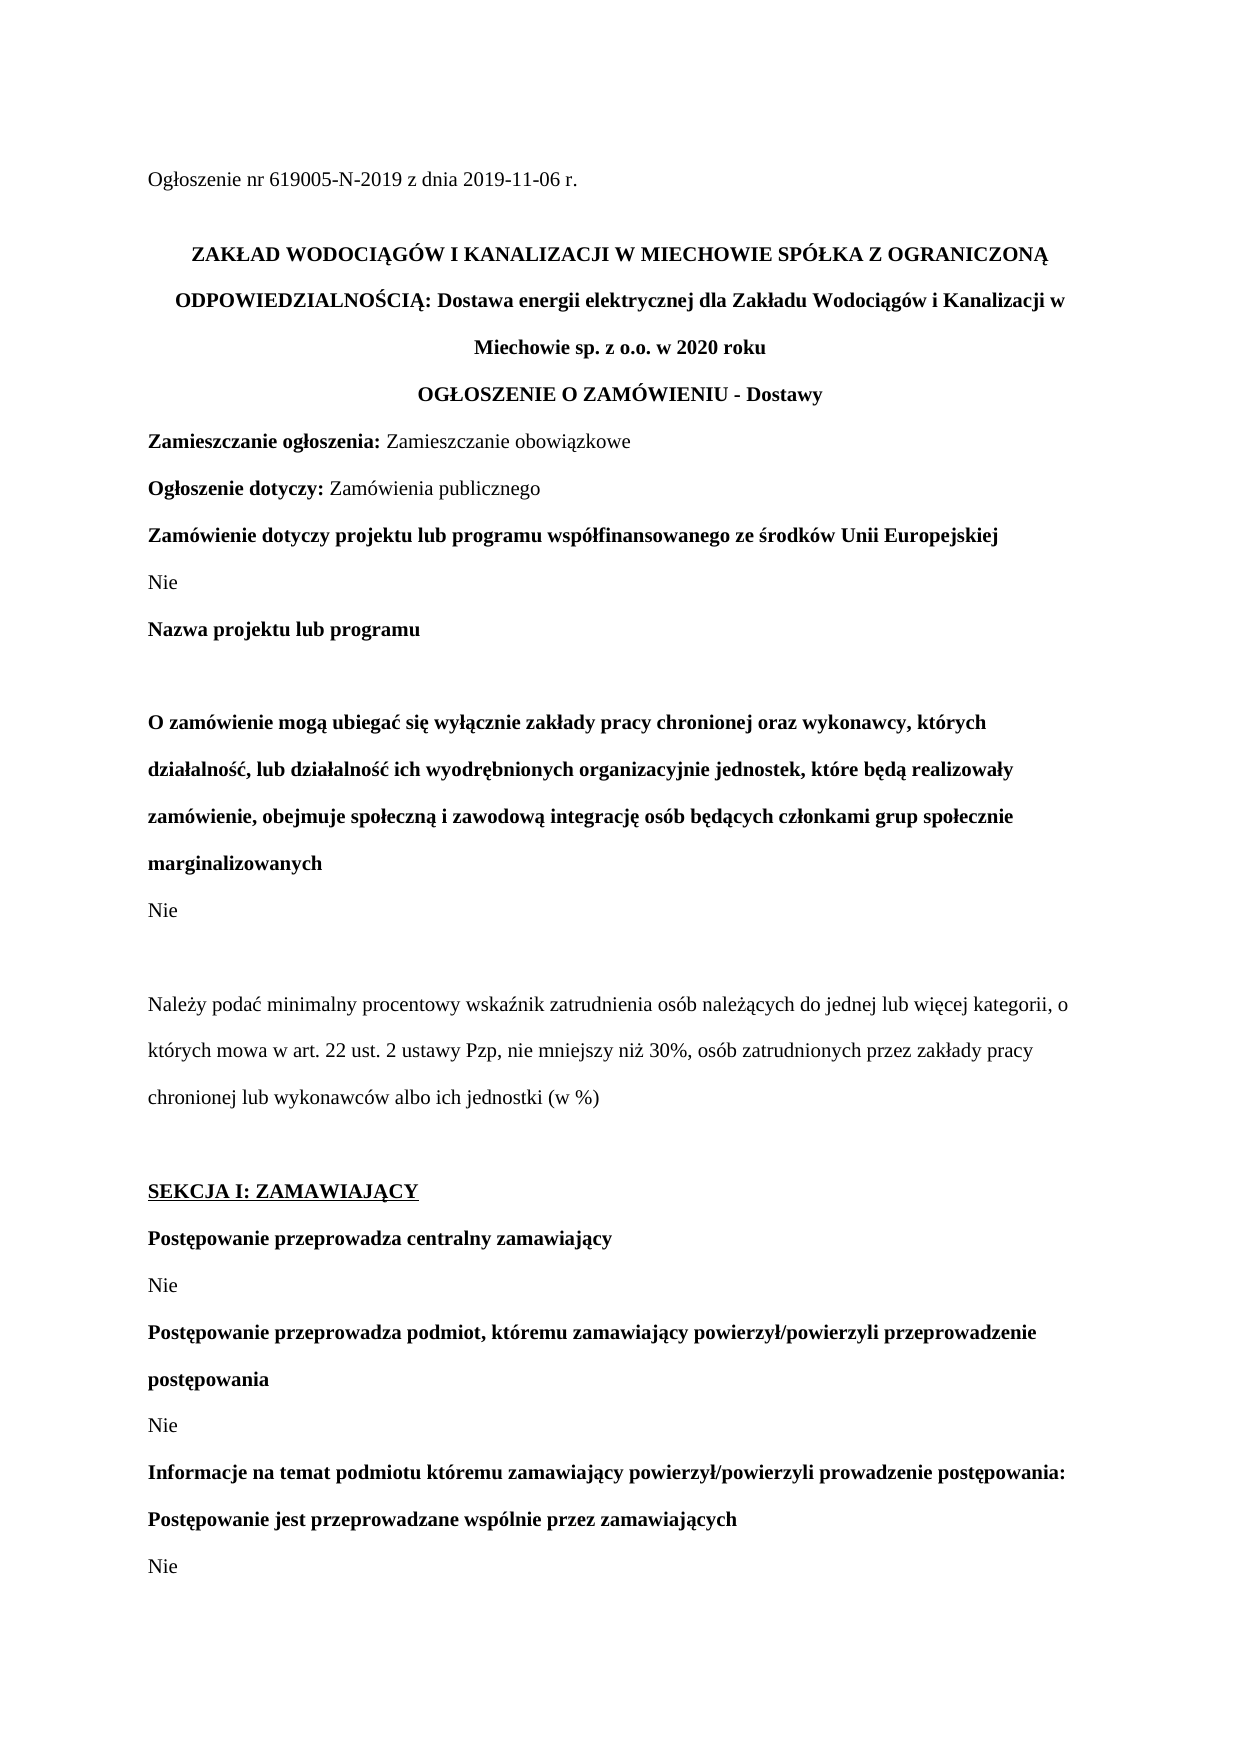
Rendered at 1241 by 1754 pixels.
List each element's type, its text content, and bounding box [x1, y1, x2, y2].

text Nazwa projektu lub programu [148, 594, 1093, 687]
text Informacje na temat podmiotu któremu zamawiający powierzył/powierzyli prowadzenie postępowania: Postępowanie jest przeprowadzane wspólnie przez zamawiających [148, 1437, 1093, 1531]
text Postępowanie przeprowadza podmiot, któremu zamawiający powierzył/powierzyli przeprowadzenie postępowania [148, 1297, 1093, 1391]
text Postępowanie przeprowadza centralny zamawiający [148, 1203, 1093, 1250]
text O zamówienie mogą ubiegać się wyłącznie zakłady pracy chronionej oraz wykonawcy, których działalność, lub działalność ich wyodrębnionych organizacyjnie jednostek, które będą realizowały zamówienie, obejmuje społeczną i zawodową integrację osób będących członkami grup społecznie marginalizowanych [148, 687, 1093, 875]
text Nie [148, 1531, 1093, 1578]
text Nie [148, 1391, 1093, 1437]
text Nie [148, 875, 1093, 922]
text SEKCJA I: ZAMAWIAJĄCY [148, 1156, 1093, 1203]
text Nie [148, 1250, 1093, 1297]
text Nie [148, 547, 1093, 594]
text Ogłoszenie dotyczy: Zamówienia publicznego [148, 453, 1093, 500]
text Ogłoszenie nr 619005-N-2019 z dnia 2019-11-06 r. [148, 167, 1093, 219]
text Zamieszczanie ogłoszenia: Zamieszczanie obowiązkowe [148, 406, 1093, 453]
text Należy podać minimalny procentowy wskaźnik zatrudnienia osób należących do jednej lub więcej kategorii, o których mowa w art. 22 ust. 2 ustawy Pzp, nie mniejszy niż 30%, osób zatrudnionych przez zakłady pracy chronionej lub wykonawców albo ich jednostki (w %) [148, 922, 1093, 1156]
text Zamówienie dotyczy projektu lub programu współfinansowanego ze środków Unii Europejskiej [148, 500, 1093, 547]
text ZAKŁAD WODOCIĄGÓW I KANALIZACJI W MIECHOWIE SPÓŁKA Z OGRANICZONĄ ODPOWIEDZIALNOŚCIĄ: Dostawa energii elektrycznej dla Zakładu Wodociągów i Kanalizacji w Miechowie sp. z o.o. w 2020 roku OGŁOSZENIE O ZAMÓWIENIU - Dostawy [148, 219, 1093, 406]
